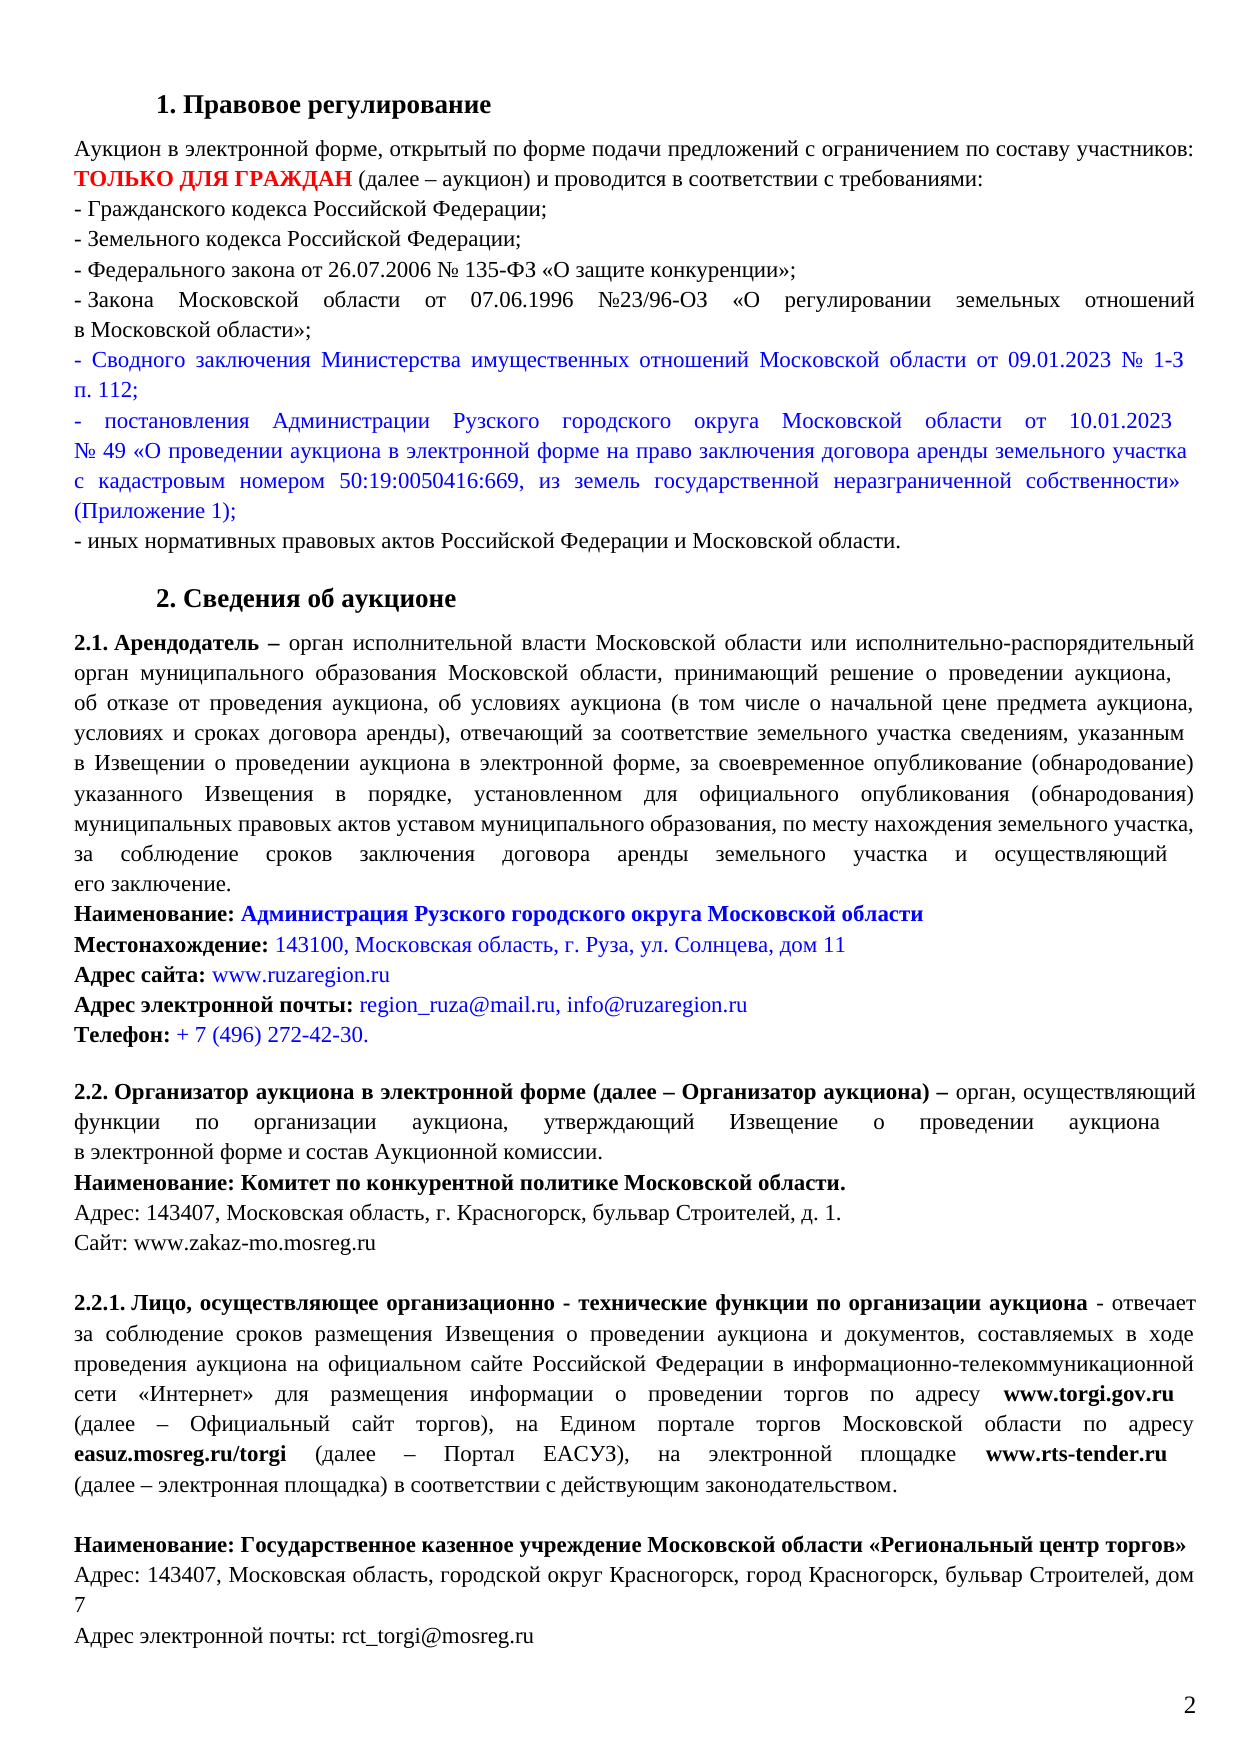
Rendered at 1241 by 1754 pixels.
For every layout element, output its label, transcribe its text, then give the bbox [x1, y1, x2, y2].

text Наименование: Администрация Рузского городского округа Московской области [74, 901, 1196, 927]
text Местонахождение: 143100, Московская область, г. Руза, ул. Солнцева, дом 11 [74, 931, 1196, 957]
text Адрес: 143407, Московская область, г. Красногорск, бульвар Строителей, д. 1. [74, 1199, 1196, 1225]
text Сайт: www.zakaz-mo.mosreg.ru [74, 1229, 1196, 1255]
subtitle 2. Сведения об аукционе [156, 582, 1196, 614]
text Телефон: + 7 (496) 272-42-30. [74, 1021, 1196, 1048]
text - Федерального закона от 26.07.2006 № 135-ФЗ «О защите конкуренции»; [74, 256, 1196, 282]
text Наименование: Государственное казенное учреждение Московской области «Региональный центр торгов» [74, 1531, 1196, 1557]
text Наименование: Комитет по конкурентной политике Московской области. [74, 1168, 1196, 1195]
text Адрес электронной почты: rct_torgi@mosreg.ru [74, 1622, 1196, 1648]
text - Закона Московской области от 07.06.1996 №23/96-ОЗ «О регулировании земельных отношений в Московской области»; [74, 286, 1196, 342]
text - Сводного заключения Министерства имущественных отношений Московской области от 09.01.2023 № 1-З п. 112; [74, 346, 1196, 403]
text Адрес: 143407, Московская область, городской округ Красногорск, город Красногорск, бульвар Строителей, дом 7 [74, 1561, 1196, 1618]
text Адрес электронной почты: region_ruza@mail.ru, info@ruzaregion.ru [74, 991, 1196, 1017]
text - иных нормативных правовых актов Российской Федерации и Московской области. [74, 527, 1196, 554]
text 2.2. Организатор аукциона в электронной форме (далее – Организатор аукциона) – орган, осуществляющий функции по организации аукциона, утверждающий Извещение о проведении аукциона в электронной форме и состав Аукционной комиссии. [74, 1078, 1196, 1165]
subtitle 1. Правовое регулирование [156, 89, 1196, 120]
text - Земельного кодекса Российской Федерации; [74, 225, 1196, 252]
text 2.2.1. Лицо, осуществляющее организационно - технические функции по организации аукциона - отвечает за соблюдение сроков размещения Извещения о проведении аукциона и документов, составляемых в ходе проведения аукциона на официальном сайте Российской Федерации в информационно-телекоммуникационной сети «Интернет» для размещения информации о проведении торгов по адресу www.torgi.gov.ru (далее – Официальный сайт торгов), на Едином портале торгов Московской области по адресу easuz.mosreg.ru/torgi (далее – Портал ЕАСУЗ), на электронной площадке www.rts-tender.ru (далее – электронная площадка) в соответствии с действующим законодательством. [74, 1289, 1196, 1497]
text - постановления Администрации Рузского городского округа Московской области от 10.01.2023 № 49 «О проведении аукциона в электронной форме на право заключения договора аренды земельного участка с кадастровым номером 50:19:0050416:669, из земель государственной неразграниченной собственности» (Приложение 1); [74, 407, 1196, 524]
text - Гражданского кодекса Российской Федерации; [74, 195, 1196, 222]
text Аукцион в электронной форме, открытый по форме подачи предложений с ограничением по составу участников: ТОЛЬКО ДЛЯ ГРАЖДАН (далее – аукцион) и проводится в соответствии с требованиями: [74, 135, 1196, 191]
text 2.1. Арендодатель – орган исполнительной власти Московской области или исполнительно-распорядительный орган муниципального образования Московской области, принимающий решение о проведении аукциона, об отказе от проведения аукциона, об условиях аукциона (в том числе о начальной цене предмета аукциона, условиях и сроках договора аренды), отвечающий за соответствие земельного участка сведениям, указанным в Извещении о проведении аукциона в электронной форме, за своевременное опубликование (обнародование) указанного Извещения в порядке, установленном для официального опубликования (обнародования) муниципальных правовых актов уставом муниципального образования, по месту нахождения земельного участка, за соблюдение сроков заключения договора аренды земельного участка и осуществляющий его заключение. [74, 629, 1196, 897]
text Адрес сайта: www.ruzaregion.ru [74, 961, 1196, 987]
